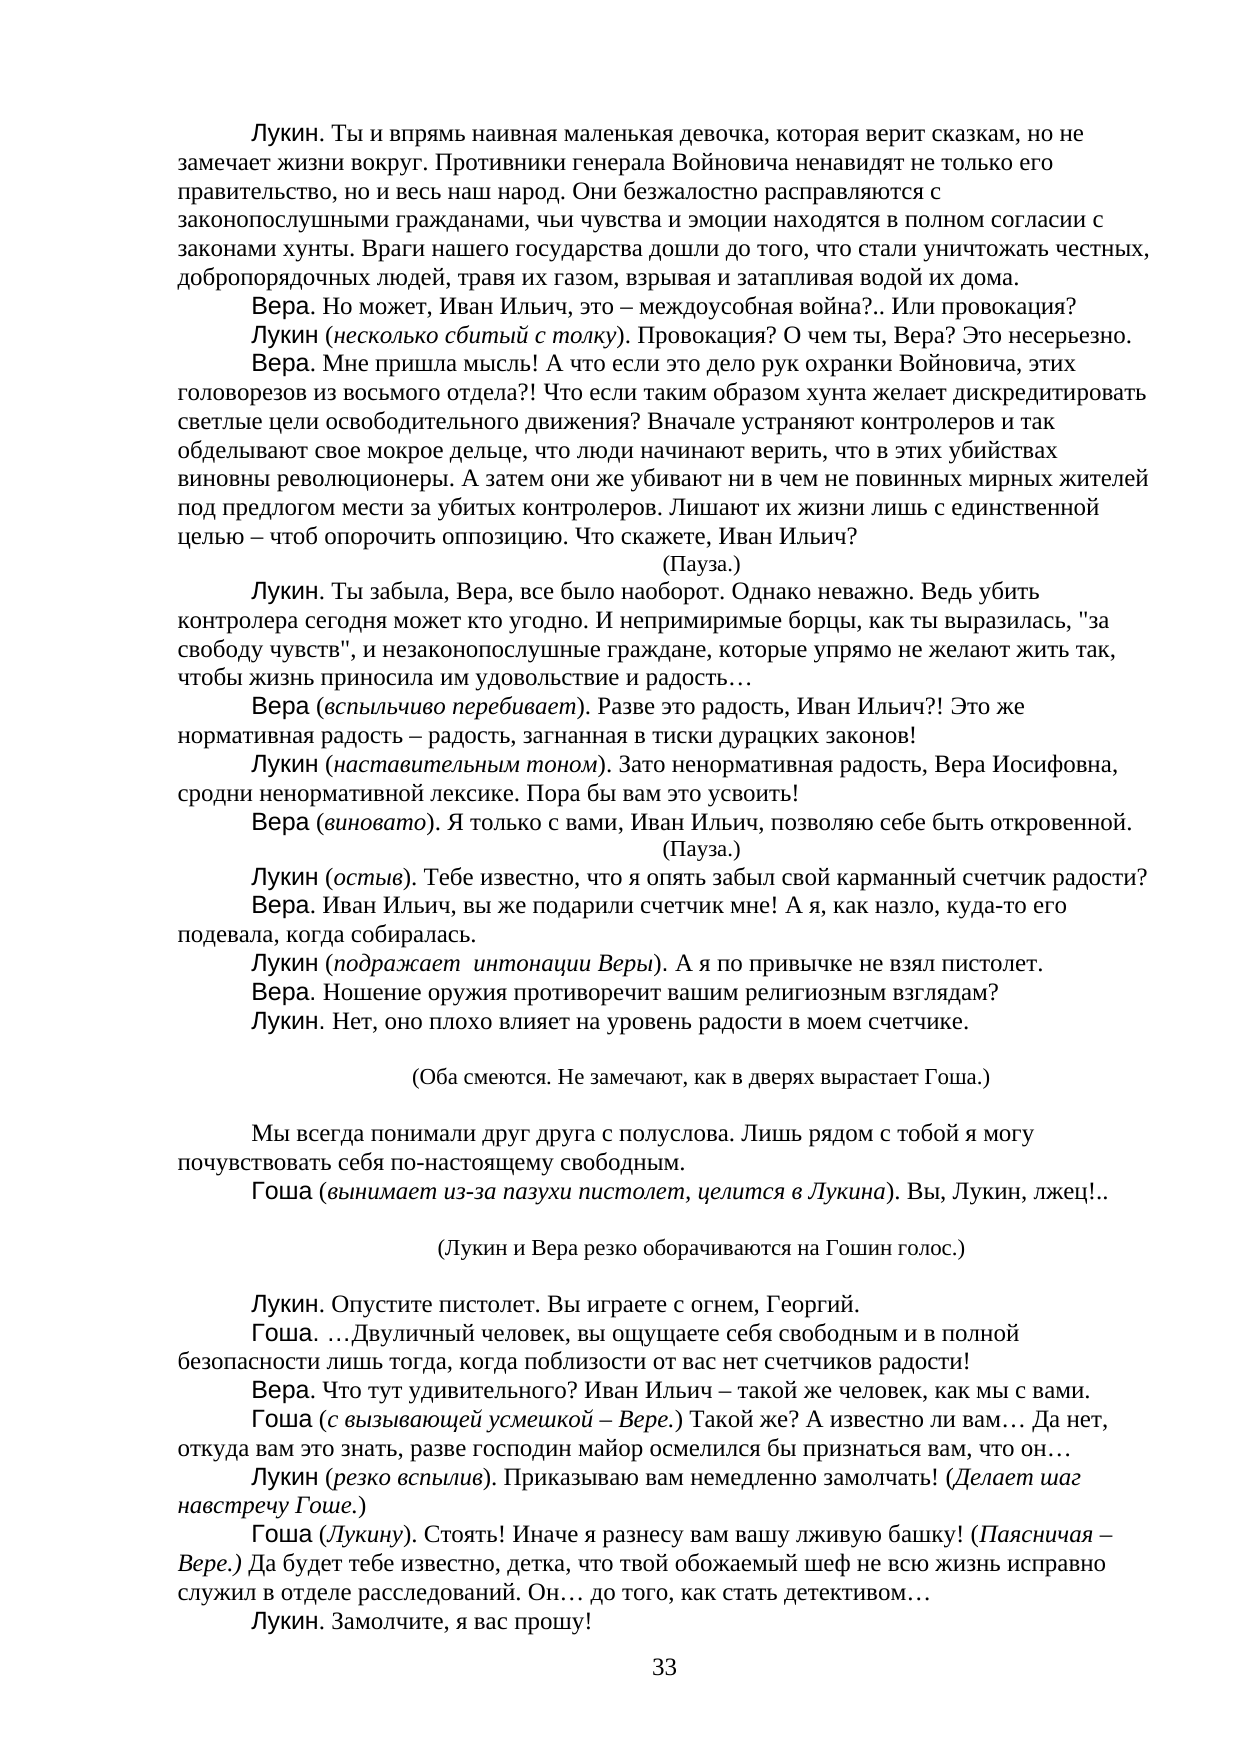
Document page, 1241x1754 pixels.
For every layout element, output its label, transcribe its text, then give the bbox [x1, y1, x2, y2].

text Лукин (остыв). Тебе известно, что я опять забыл свой карманный счетчик радости? [177, 862, 1152, 891]
text Лукин. Ты и впрямь наивная маленькая девочка, которая верит сказкам, но не замечает жизни вокруг. Противники генерала Войновича ненавидят не только его правительство, но и весь наш народ. Они безжалостно расправляются с законопослушными гражданами, чьи чувства и эмоции находятся в полном согласии с законами хунты. Враги нашего государства дошли до того, что стали уничтожать честных, добропорядочных людей, травя их газом, взрывая и затапливая водой их дома. [177, 118, 1152, 291]
text Гоша. …Двуличный человек, вы ощущаете себя свободным и в полной безопасности лишь тогда, когда поблизости от вас нет счетчиков радости! [177, 1318, 1152, 1375]
text Вера (виновато). Я только с вами, Иван Ильич, позволяю себе быть откровенной. [177, 806, 1152, 835]
text (Пауза.) [177, 835, 1152, 862]
text Вера. Но может, Иван Ильич, это – междоусобная война?.. Или провокация? [177, 291, 1152, 319]
text (Лукин и Вера резко оборачиваются на Гошин голос.) [177, 1234, 1152, 1260]
text Вера. Что тут удивительного? Иван Ильич – такой же человек, как мы с вами. [177, 1375, 1152, 1404]
text Гоша (Лукину). Стоять! Иначе я разнесу вам вашу лживую башку! (Паясничая – Вере.) Да будет тебе известно, детка, что твой обожаемый шеф не всю жизнь исправно служил в отделе расследований. Он… до того, как стать детективом… [177, 1519, 1152, 1606]
text Лукин (резко вспылив). Приказываю вам немедленно замолчать! (Делает шаг навстречу Гоше.) [177, 1462, 1152, 1519]
text Лукин (подражает интонации Веры). А я по привычке не взял пистолет. [177, 948, 1152, 977]
text Вера (вспыльчиво перебивает). Разве это радость, Иван Ильич?! Это же нормативная радость – радость, загнанная в тиски дурацких законов! [177, 691, 1152, 749]
text Лукин (несколько сбитый с толку). Провокация? О чем ты, Вера? Это несерьезно. [177, 319, 1152, 348]
text (Пауза.) [177, 550, 1152, 576]
text Гоша (с вызывающей усмешкой – Вере.) Такой же? А известно ли вам… Да нет, откуда вам это знать, разве господин майор осмелился бы признаться вам, что он… [177, 1404, 1152, 1462]
text Вера. Ношение оружия противоречит вашим религиозным взглядам? [177, 977, 1152, 1006]
text Лукин (наставительным тоном). Зато ненормативная радость, Вера Иосифовна, сродни ненормативной лексике. Пора бы вам это усвоить! [177, 749, 1152, 806]
text (Оба смеются. Не замечают, как в дверях вырастает Гоша.) [177, 1063, 1152, 1090]
text Вера. Мне пришла мысль! А что если это дело рук охранки Войновича, этих головорезов из восьмого отдела?! Что если таким образом хунта желает дискредитировать светлые цели освободительного движения? Вначале устраняют контролеров и так обделывают свое мокрое дельце, что люди начинают верить, что в этих убийствах виновны революционеры. А затем они же убивают ни в чем не повинных мирных жителей под предлогом мести за убитых контролеров. Лишают их жизни лишь с единственной целью – чтоб опорочить оппозицию. Что скажете, Иван Ильич? [177, 348, 1152, 550]
text Гоша (вынимает из-за пазухи пистолет, целится в Лукина). Вы, Лукин, лжец!.. [177, 1176, 1152, 1205]
text Лукин. Опустите пистолет. Вы играете с огнем, Георгий. [177, 1289, 1152, 1318]
text Лукин. Замолчите, я вас прошу! [177, 1606, 1152, 1634]
text Мы всегда понимали друг друга с полуслова. Лишь рядом с тобой я могу почувствовать себя по-настоящему свободным. [177, 1118, 1152, 1176]
text Лукин. Ты забыла, Вера, все было наоборот. Однако неважно. Ведь убить контролера сегодня может кто угодно. И непримиримые борцы, как ты выразилась, "за свободу чувств", и незаконопослушные граждане, которые упрямо не желают жить так, чтобы жизнь приносила им удовольствие и радость… [177, 576, 1152, 691]
text Лукин. Нет, оно плохо влияет на уровень радости в моем счетчике. [177, 1006, 1152, 1035]
text Вера. Иван Ильич, вы же подарили счетчик мне! А я, как назло, куда-то его подевала, когда собиралась. [177, 891, 1152, 948]
